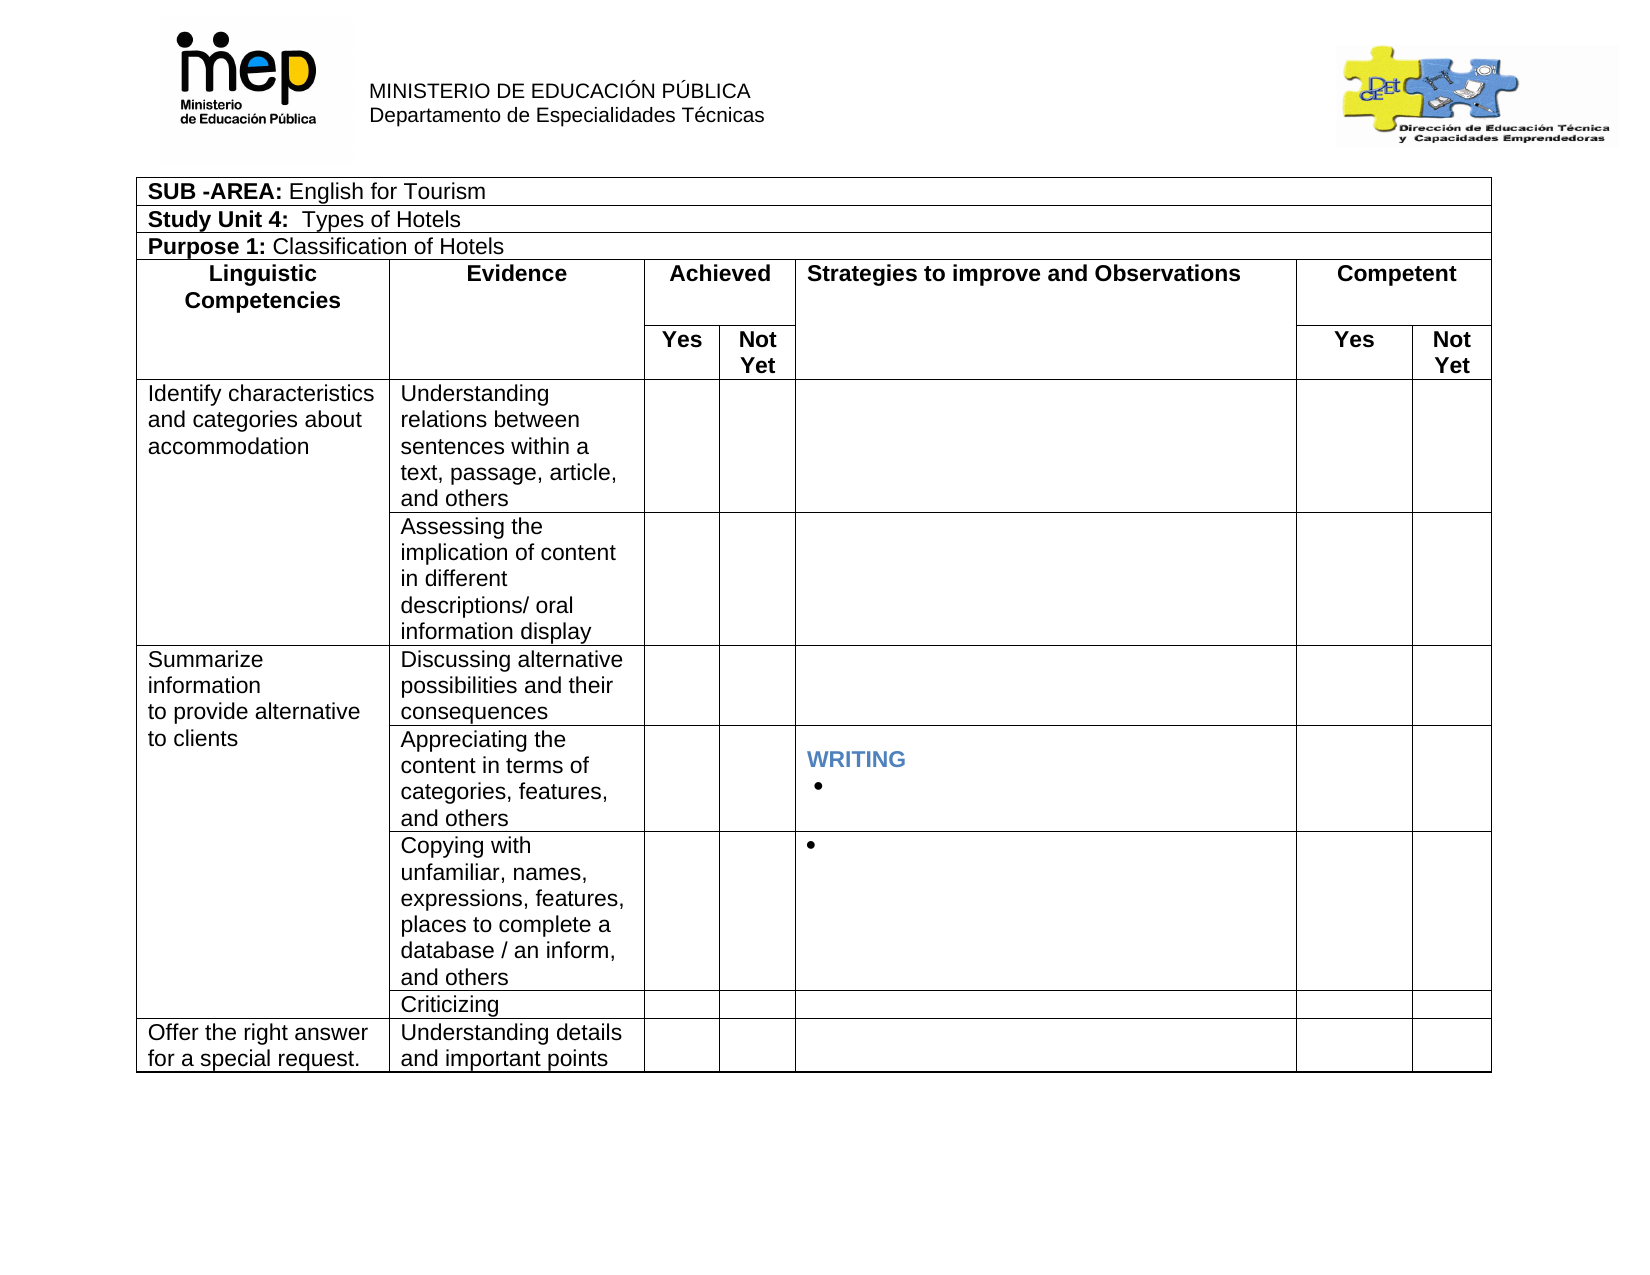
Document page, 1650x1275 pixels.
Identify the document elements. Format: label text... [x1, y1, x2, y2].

table_cell Study Unit 4: Types of Hotels [137, 206, 1491, 232]
table_cell Achieved [645, 260, 795, 325]
table_cell [645, 991, 719, 1018]
table_cell [1297, 991, 1412, 1018]
table_cell Identify characteristics and categories about accommodation [137, 380, 389, 644]
table_cell [796, 513, 1296, 644]
table_cell [645, 1019, 719, 1071]
table_cell Understanding details and important points from texts [390, 1019, 644, 1071]
table_cell [1297, 1019, 1412, 1071]
picture [158, 16, 355, 164]
table_cell [645, 513, 719, 644]
table_cell [796, 646, 1296, 724]
table_cell Yes [645, 326, 719, 379]
table_cell Not Yet [720, 326, 795, 379]
table_cell [645, 832, 719, 990]
table_cell [1297, 380, 1412, 512]
table_cell [1413, 513, 1491, 644]
table_cell Copying with unfamiliar, names, expressions, features, places to complete a database / an inform, and others [390, 832, 644, 990]
table_cell Strategies to improve and Observations [796, 260, 1296, 379]
table_cell Criticizing [390, 991, 644, 1018]
table_cell [720, 513, 795, 644]
picture [1336, 45, 1619, 174]
table_cell [1413, 1019, 1491, 1071]
table_cell Evidence [390, 260, 644, 379]
table_cell [1413, 991, 1491, 1018]
table_cell Not Yet [1413, 326, 1491, 379]
table_cell [645, 646, 719, 724]
table_cell [1413, 832, 1491, 990]
table_cell [1413, 646, 1491, 724]
table_cell [796, 991, 1296, 1018]
table_cell [720, 380, 795, 512]
table_cell [720, 1019, 795, 1071]
table_cell [645, 380, 719, 512]
table_cell Assessing the implication of content in different descriptions/ oral information display [390, 513, 644, 644]
table_cell [720, 832, 795, 990]
table_cell Competent [1297, 260, 1491, 325]
table_cell [1297, 726, 1412, 831]
table_cell [796, 1019, 1296, 1071]
table_cell [1297, 513, 1412, 644]
table_cell Appreciating the content in terms of categories, features, and others [390, 726, 644, 831]
table_cell [796, 380, 1296, 512]
table_cell [1297, 832, 1412, 990]
table_cell Offer the right answer for a special request. [137, 1019, 389, 1071]
table_cell [1413, 726, 1491, 831]
table_header SUB -AREA: English for Tourism [137, 178, 1491, 204]
table_cell WRITING [796, 726, 1296, 831]
table_cell [1297, 646, 1412, 724]
table_cell [720, 646, 795, 724]
table_cell [1413, 380, 1491, 512]
table_cell [645, 726, 719, 831]
table_cell Yes [1297, 326, 1412, 379]
table_cell Linguistic Competencies [137, 260, 389, 379]
table_cell [796, 832, 1296, 990]
table_cell [720, 991, 795, 1018]
table_cell [720, 726, 795, 831]
table_cell Summarize information to provide alternative to clients [137, 646, 389, 1018]
table_cell Purpose 1: Classification of Hotels [137, 233, 1491, 259]
table_cell Discussing alternative possibilities and their consequences [390, 646, 644, 724]
table_cell Understanding relations between sentences within a text, passage, article, and others [390, 380, 644, 512]
